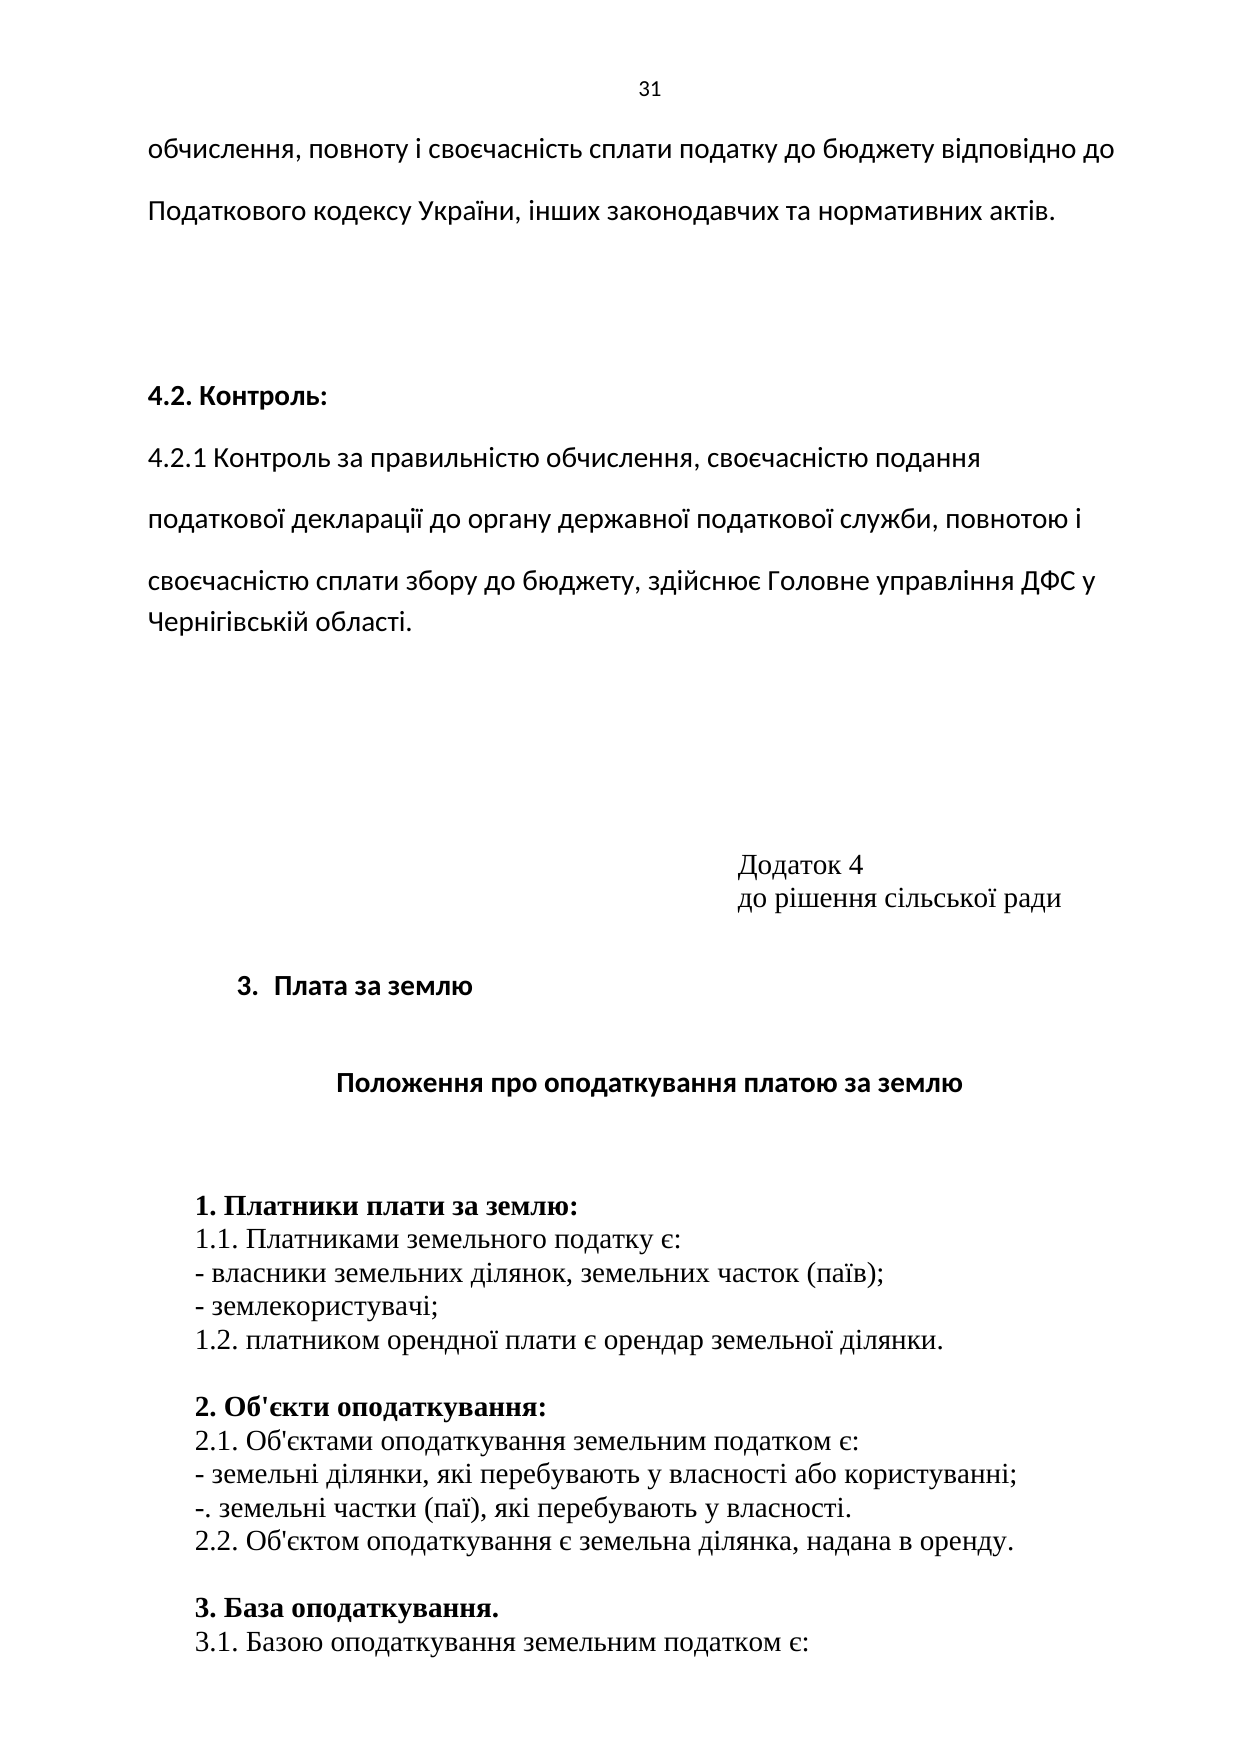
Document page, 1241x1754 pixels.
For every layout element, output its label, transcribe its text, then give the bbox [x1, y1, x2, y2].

list Плата за землю [236, 967, 1152, 1002]
text 3.1. Базою оподаткування земельним податком є: [148, 1624, 1152, 1657]
text Податкового кодексу України, інших законодавчих та нормативних актів. [148, 192, 1152, 227]
text 1.2. платником орендної плати є орендар земельної ділянки. [148, 1322, 1152, 1356]
text 3. База оподаткування. [148, 1590, 1152, 1624]
text 1.1. Платниками земельного податку є: [148, 1221, 1152, 1255]
text своєчасністю сплати збору до бюджету, здійснює Головне управління ДФС у Чернігівській області. [148, 562, 1152, 639]
text податкової декларації до органу державної податкової служби, повнотою і [148, 500, 1152, 536]
text 4.2. Контроль: [148, 377, 1152, 412]
text 1. Платники плати за землю: [148, 1188, 1152, 1221]
text до рішення сільської ради [738, 880, 1152, 914]
text обчислення, повноту і своєчасність сплати податку до бюджету відповідно до [148, 130, 1152, 165]
text - земельні ділянки, які перебувають у власності або користуванні; [148, 1456, 1152, 1490]
text Додаток 4 [738, 847, 1152, 880]
text - власники земельних ділянок, земельних часток (паїв); [148, 1255, 1152, 1288]
text - землекористувачі; [148, 1288, 1152, 1322]
text -. земельні частки (паї), які перебувають у власності. [148, 1490, 1152, 1523]
text Положення про оподаткування платою за землю [148, 1064, 1152, 1100]
text 2. Об'єкти оподаткування: [148, 1389, 1152, 1423]
text 4.2.1 Контроль за правильністю обчислення, своєчасністю подання [148, 439, 1152, 474]
text 2.2. Об'єктом оподаткування є земельна ділянка, надана в оренду. [148, 1523, 1152, 1557]
text 2.1. Об'єктами оподаткування земельним податком є: [148, 1423, 1152, 1456]
